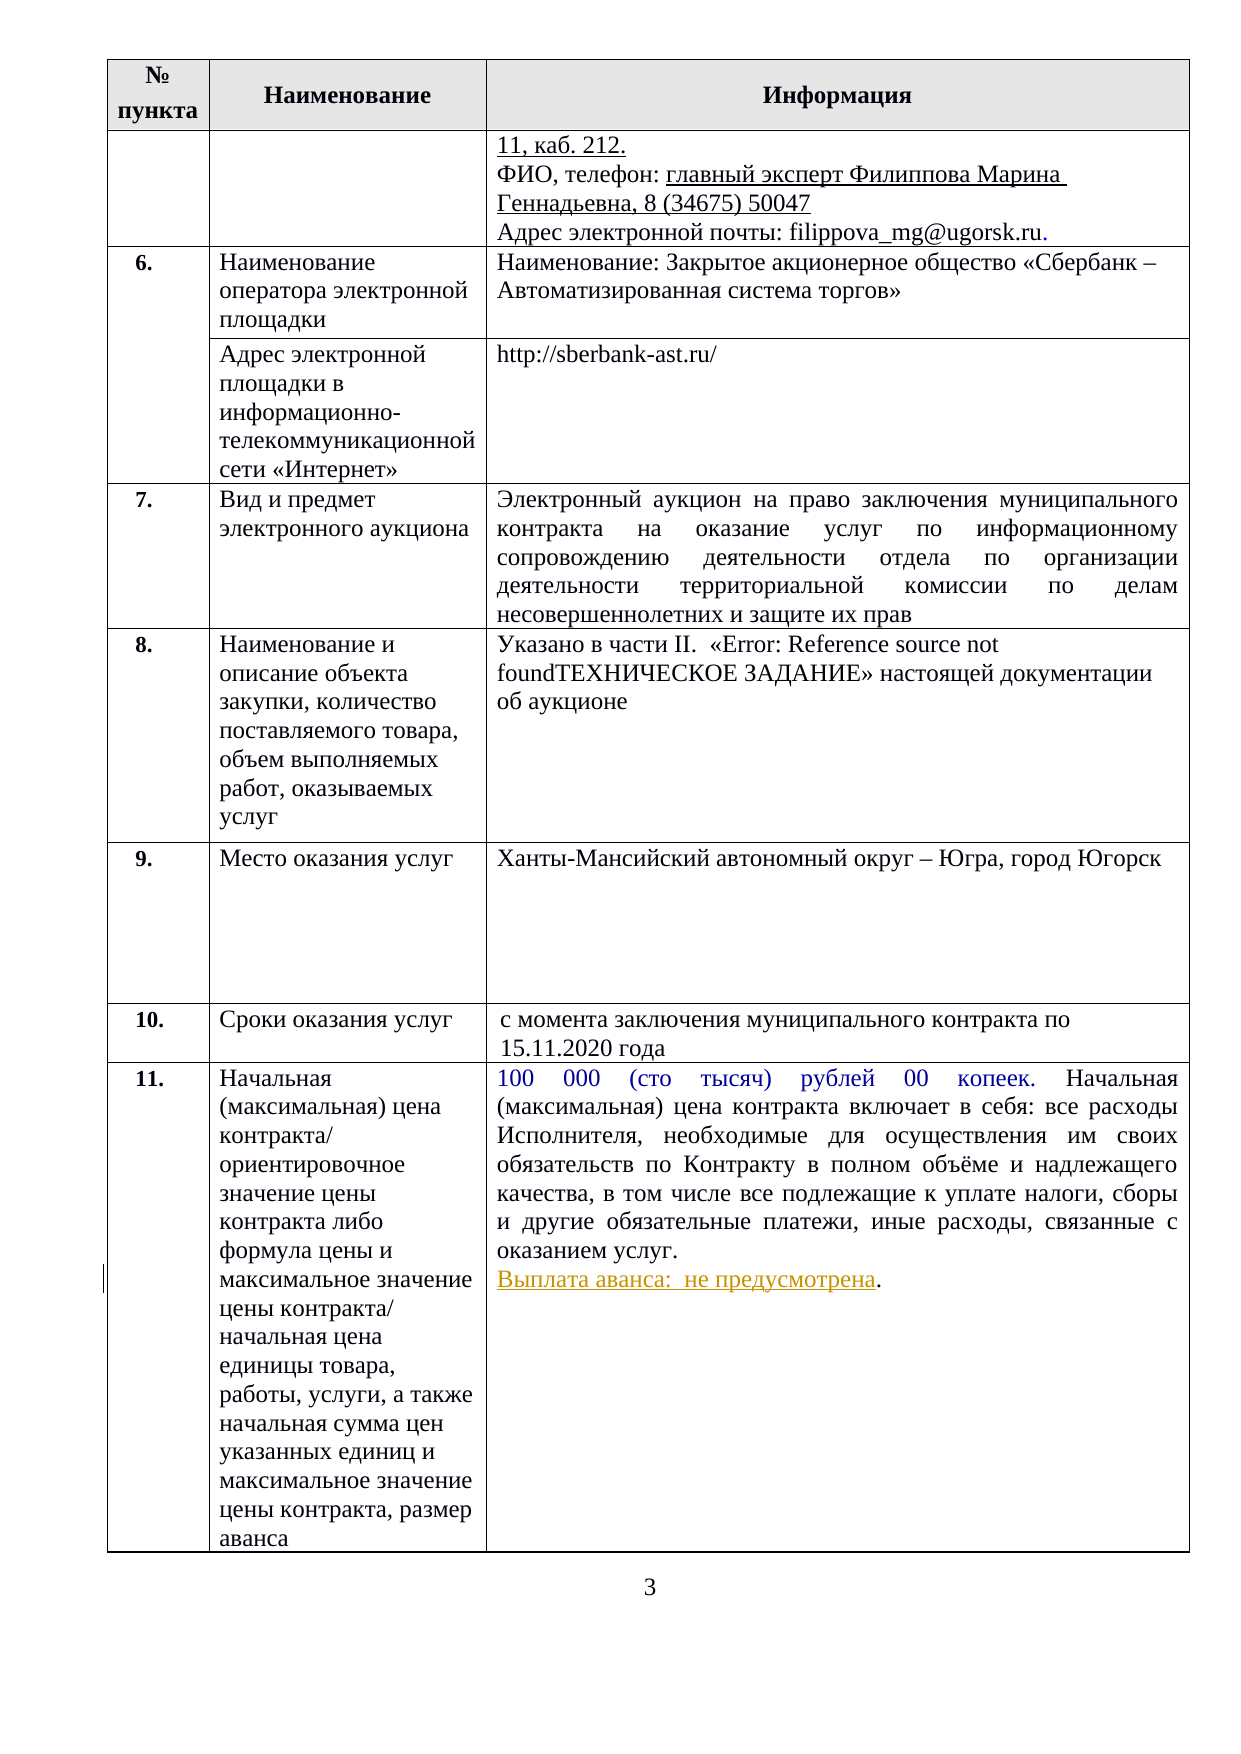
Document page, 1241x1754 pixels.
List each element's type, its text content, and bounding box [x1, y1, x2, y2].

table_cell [487, 131, 1189, 246]
table_cell Ханты-Мансийский автономный округ – Югра, город Югорск [487, 843, 1189, 1003]
table_cell Место оказания услуг [210, 843, 486, 1003]
table_cell Электронный аукцион на право заключения муниципального контракта на оказание услуг по информационному сопровождению деятельности отдела по организации деятельности территориальной комиссии по делам несовершеннолетних и защите их прав [487, 484, 1189, 628]
table_cell Вид и предмет электронного аукциона [210, 484, 486, 628]
table_cell [108, 484, 209, 628]
table_cell Наименование: Закрытое акционерное общество «Сбербанк – Автоматизированная система торгов» [487, 247, 1189, 338]
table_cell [210, 131, 486, 246]
table_cell [108, 1004, 209, 1062]
table_cell Сроки оказания услуг [210, 1004, 486, 1062]
table_cell Адрес электронной площадки в информационно-телекоммуникационной сети «Интернет» [210, 339, 486, 483]
table_cell [108, 629, 209, 842]
table_cell 100 000 (сто тысяч) рублей 00 копеек. Начальная (максимальная) цена контракта включает в себя: все расходы Исполнителя, необходимые для осуществления им своих обязательств по Контракту в полном объёме и надлежащего качества, в том числе все подлежащие к уплате налоги, сборы и другие обязательные платежи, иные расходы, связанные с оказанием услуг. . [487, 1063, 1189, 1551]
table_cell Начальная (максимальная) цена контракта/ ориентировочное значение цены контракта либо формула цены и максимальное значение цены контракта/ начальная цена единицы товара, работы, услуги, а также начальная сумма цен указанных единиц и максимальное значение цены контракта, размер аванса [210, 1063, 486, 1551]
table_cell [108, 131, 209, 246]
table_header Наименование [210, 60, 486, 129]
table_cell Наименование и описание объекта закупки, количество поставляемого товара, объем выполняемых работ, оказываемых услуг [210, 629, 486, 842]
table_cell [108, 1063, 209, 1551]
table_cell Указано в части II. «ТЕХНИЧЕСКОЕ ЗАДАНИЕ» настоящей документации об аукционе [487, 629, 1189, 842]
table_cell с момента заключения муниципального контракта по 15.11.2020 года [487, 1004, 1189, 1062]
table_header Информация [487, 60, 1189, 129]
table_cell [108, 843, 209, 1003]
table_cell [108, 247, 209, 483]
table_cell Наименование оператора электронной площадки [210, 247, 486, 338]
table_header № пункта [108, 60, 209, 129]
table_cell http://sberbank-ast.ru/ [487, 339, 1189, 483]
